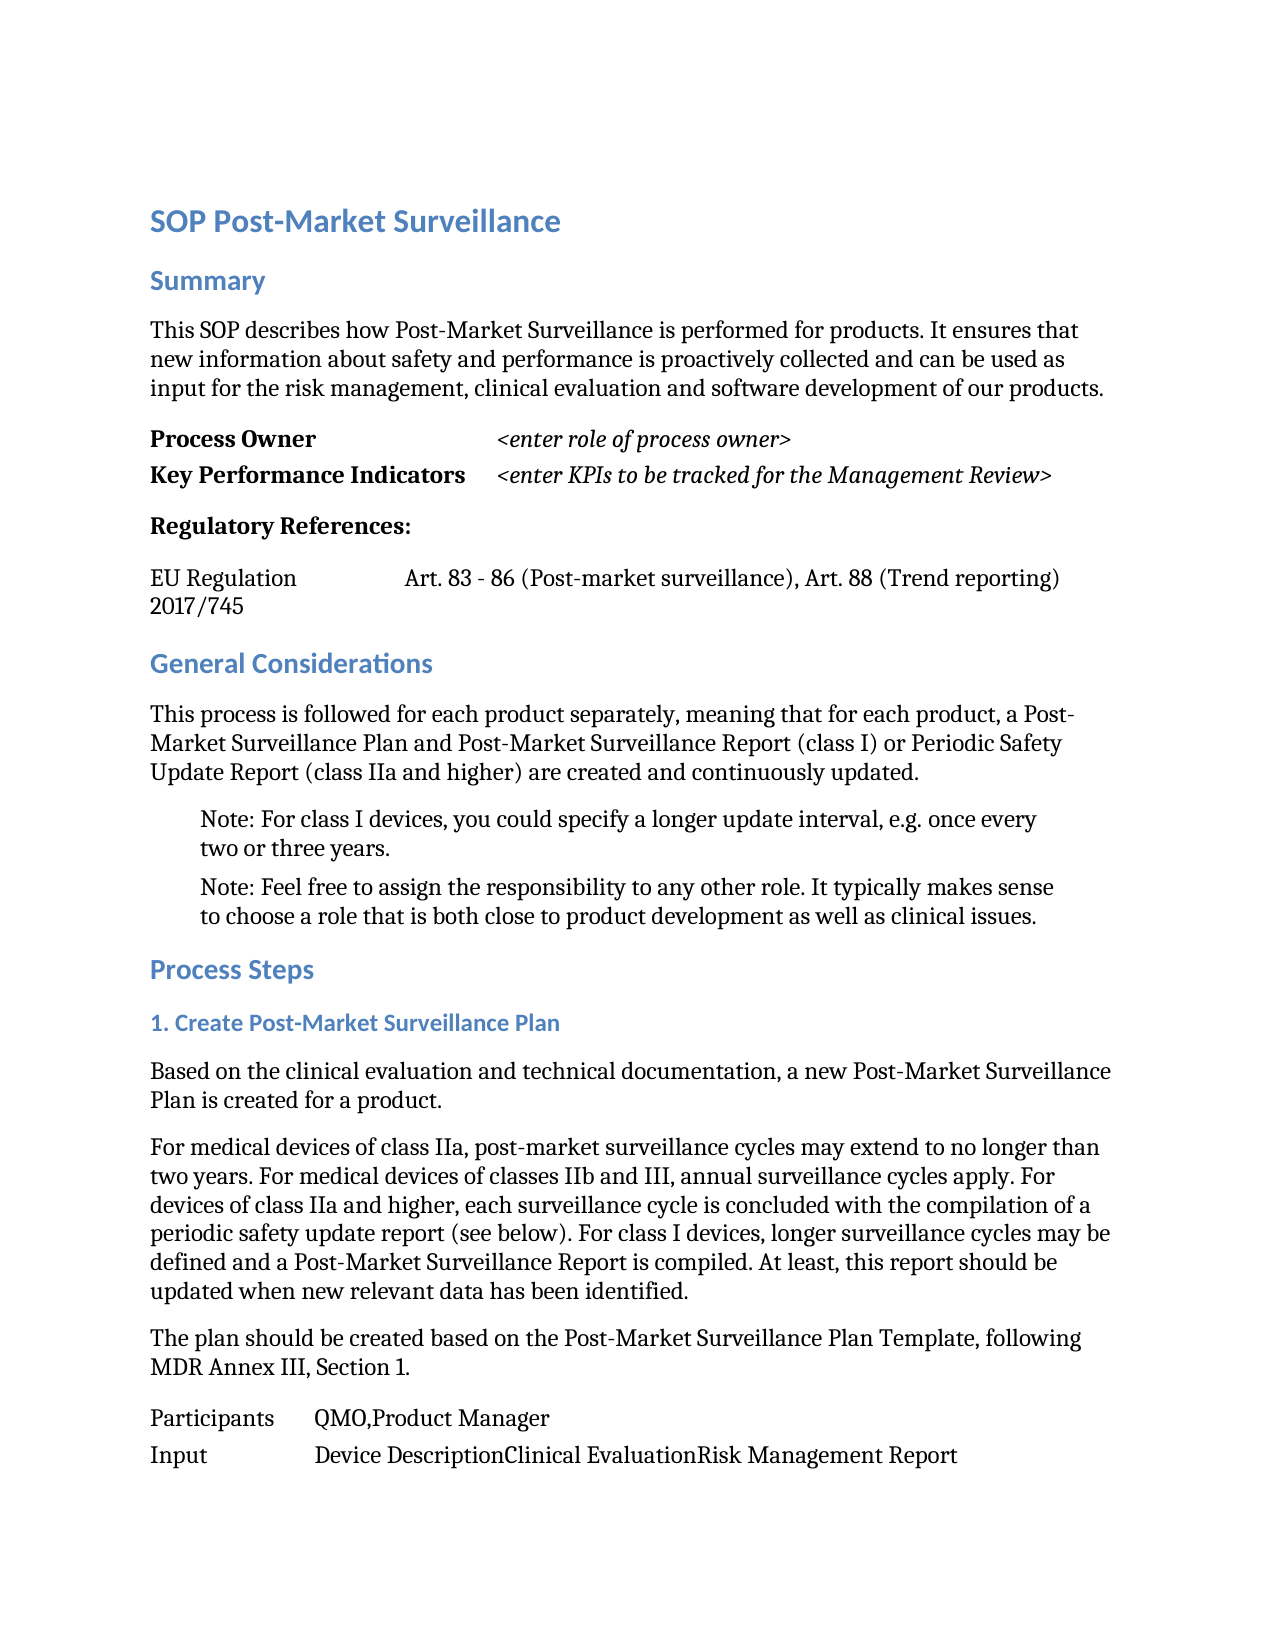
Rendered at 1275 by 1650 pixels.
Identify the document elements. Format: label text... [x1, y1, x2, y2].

text The plan should be created based on the Post-Market Surveillance Plan Template, following MDR Annex III, Section 1. [150, 1324, 1125, 1382]
text Note: Feel free to assign the responsibility to any other role. It typically makes sense to choose a role that is both close to product development as well as clinical issues. [200, 873, 1075, 930]
text Note: For class I devices, you could specify a longer update interval, e.g. once every two or three years. [200, 805, 1075, 862]
table_header QMO,Product Manager [303, 1401, 1114, 1437]
table_header <enter role of process owner> [485, 421, 1114, 457]
table_cell <enter KPIs to be tracked for the Management Review> [485, 457, 1114, 493]
subtitle Process Steps [150, 951, 1125, 987]
subtitle SOP Post-Market Surveillance [150, 200, 1125, 241]
subtitle Summary [150, 262, 1125, 297]
text Regulatory References: [150, 512, 1125, 541]
table_cell Key Performance Indicators [139, 457, 485, 493]
text This SOP describes how Post-Market Surveillance is performed for products. It ensures that new information about safety and performance is proactively collected and can be used as input for the risk management, clinical evaluation and software development of our products. [150, 316, 1125, 402]
subtitle 1. Create Post-Market Surveillance Plan [150, 1008, 1125, 1038]
table_cell Device DescriptionClinical EvaluationRisk Management Report [303, 1437, 1114, 1473]
table_header Participants [139, 1401, 303, 1437]
table_header EU Regulation 2017/745 [139, 560, 393, 625]
text For medical devices of class IIa, post-market surveillance cycles may extend to no longer than two years. For medical devices of classes IIb and III, annual surveillance cycles apply. For devices of class IIa and higher, each surveillance cycle is concluded with the compilation of a periodic safety update report (see below). For class I devices, longer surveillance cycles may be defined and a Post-Market Surveillance Report is compiled. At least, this report should be updated when new relevant data has been identified. [150, 1133, 1125, 1306]
text Based on the clinical evaluation and technical documentation, a new Post-Market Surveillance Plan is created for a product. [150, 1057, 1125, 1114]
table_header Art. 83 - 86 (Post-market surveillance), Art. 88 (Trend reporting) [393, 560, 1114, 625]
table_cell Input [139, 1437, 303, 1473]
table_header Process Owner [139, 421, 485, 457]
subtitle General Considerations [150, 646, 1125, 681]
text This process is followed for each product separately, meaning that for each product, a Post-Market Surveillance Plan and Post-Market Surveillance Report (class I) or Periodic Safety Update Report (class IIa and higher) are created and continuously updated. [150, 700, 1125, 786]
